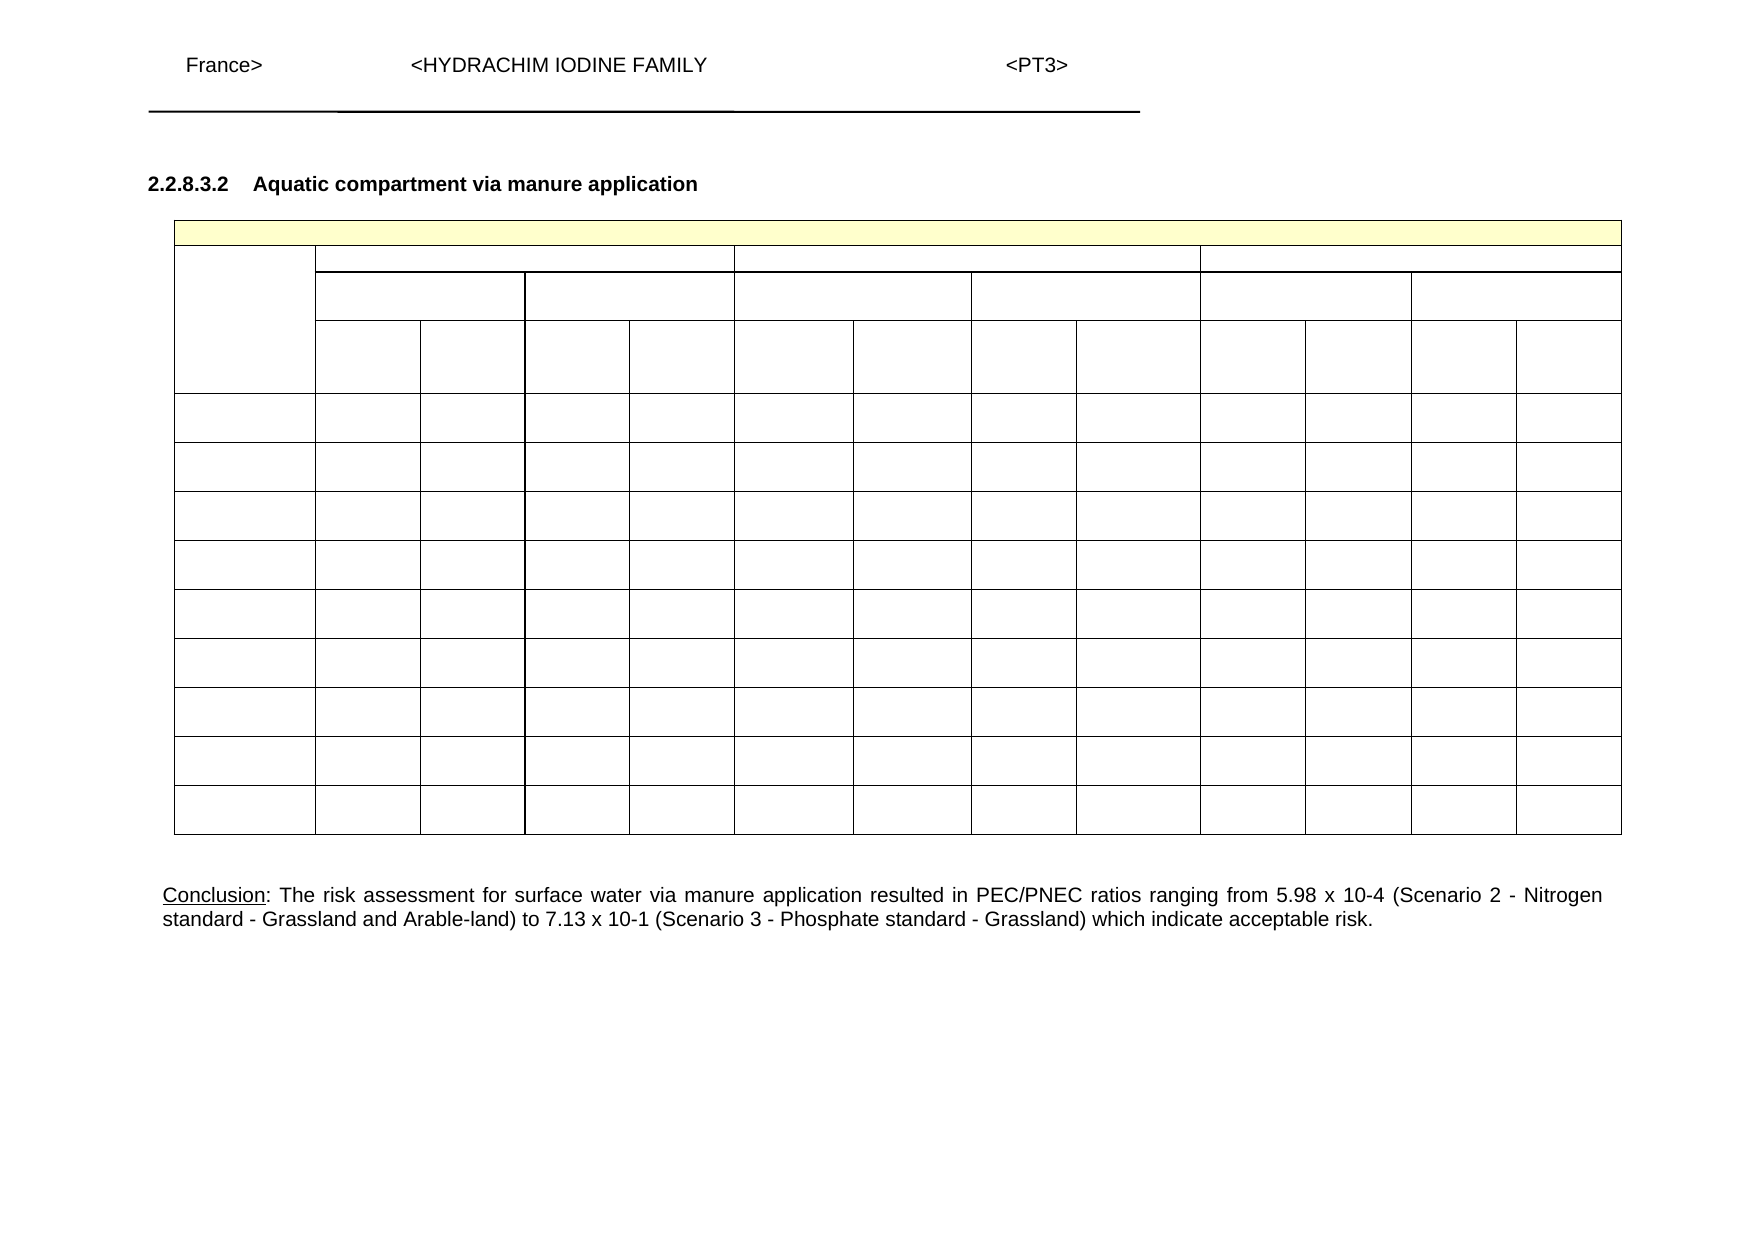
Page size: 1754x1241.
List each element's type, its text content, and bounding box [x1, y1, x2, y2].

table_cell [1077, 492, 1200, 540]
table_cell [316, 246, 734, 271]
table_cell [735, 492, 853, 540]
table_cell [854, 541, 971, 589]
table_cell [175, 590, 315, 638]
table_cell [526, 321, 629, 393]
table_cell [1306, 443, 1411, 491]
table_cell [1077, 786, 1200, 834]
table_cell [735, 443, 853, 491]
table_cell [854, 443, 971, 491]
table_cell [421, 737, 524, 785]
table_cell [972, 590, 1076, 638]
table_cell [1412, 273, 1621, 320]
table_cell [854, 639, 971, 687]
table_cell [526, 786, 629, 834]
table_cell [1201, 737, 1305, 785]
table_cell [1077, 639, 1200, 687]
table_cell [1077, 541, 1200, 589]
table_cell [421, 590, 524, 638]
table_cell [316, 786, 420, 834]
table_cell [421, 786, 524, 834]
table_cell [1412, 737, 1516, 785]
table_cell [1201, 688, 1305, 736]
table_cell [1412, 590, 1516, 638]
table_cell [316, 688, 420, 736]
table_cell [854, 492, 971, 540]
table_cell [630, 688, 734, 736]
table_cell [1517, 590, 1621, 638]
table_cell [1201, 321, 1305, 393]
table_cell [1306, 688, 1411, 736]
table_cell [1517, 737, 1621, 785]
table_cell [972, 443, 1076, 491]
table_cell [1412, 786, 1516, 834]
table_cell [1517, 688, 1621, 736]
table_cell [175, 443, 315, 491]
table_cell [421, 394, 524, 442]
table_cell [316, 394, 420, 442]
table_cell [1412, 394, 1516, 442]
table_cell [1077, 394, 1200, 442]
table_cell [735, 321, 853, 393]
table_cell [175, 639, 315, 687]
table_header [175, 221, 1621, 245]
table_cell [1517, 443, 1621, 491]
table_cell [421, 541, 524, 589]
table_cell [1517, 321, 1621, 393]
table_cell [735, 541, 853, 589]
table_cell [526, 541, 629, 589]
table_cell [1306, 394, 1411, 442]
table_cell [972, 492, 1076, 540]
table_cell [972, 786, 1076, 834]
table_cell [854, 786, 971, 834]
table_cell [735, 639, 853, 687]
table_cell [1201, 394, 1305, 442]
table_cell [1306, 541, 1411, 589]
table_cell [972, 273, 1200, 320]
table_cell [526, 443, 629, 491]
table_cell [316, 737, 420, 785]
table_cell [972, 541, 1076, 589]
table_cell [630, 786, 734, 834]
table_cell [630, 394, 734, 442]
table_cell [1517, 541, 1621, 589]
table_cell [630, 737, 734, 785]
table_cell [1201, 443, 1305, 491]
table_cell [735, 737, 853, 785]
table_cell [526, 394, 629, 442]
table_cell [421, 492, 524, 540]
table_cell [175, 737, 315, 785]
text Conclusion: The risk assessment for surface water via manure application resulted in PEC/PNEC ratios ranging from 5.98 x 10-4 (Scenario 2 - Nitrogen standard - Grassland and Arable-land) to 7.13 x 10-1 (Scenario 3 - Phosphate standard - Grassland) which indicate acceptable risk. [162, 883, 1606, 931]
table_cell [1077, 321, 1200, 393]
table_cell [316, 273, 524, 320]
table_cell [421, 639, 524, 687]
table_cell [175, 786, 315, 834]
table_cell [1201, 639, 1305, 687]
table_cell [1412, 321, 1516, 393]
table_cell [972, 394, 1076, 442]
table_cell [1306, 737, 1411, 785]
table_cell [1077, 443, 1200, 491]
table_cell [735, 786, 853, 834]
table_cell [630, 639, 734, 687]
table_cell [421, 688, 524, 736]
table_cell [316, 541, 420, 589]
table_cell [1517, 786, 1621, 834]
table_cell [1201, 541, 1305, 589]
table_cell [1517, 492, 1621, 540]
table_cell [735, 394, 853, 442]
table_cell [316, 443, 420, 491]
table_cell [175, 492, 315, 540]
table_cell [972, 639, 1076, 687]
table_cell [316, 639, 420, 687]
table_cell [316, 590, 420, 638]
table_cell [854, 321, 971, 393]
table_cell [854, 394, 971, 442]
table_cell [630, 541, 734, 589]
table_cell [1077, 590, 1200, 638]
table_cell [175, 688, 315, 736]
subtitle Aquatic compartment via manure application [148, 172, 1606, 196]
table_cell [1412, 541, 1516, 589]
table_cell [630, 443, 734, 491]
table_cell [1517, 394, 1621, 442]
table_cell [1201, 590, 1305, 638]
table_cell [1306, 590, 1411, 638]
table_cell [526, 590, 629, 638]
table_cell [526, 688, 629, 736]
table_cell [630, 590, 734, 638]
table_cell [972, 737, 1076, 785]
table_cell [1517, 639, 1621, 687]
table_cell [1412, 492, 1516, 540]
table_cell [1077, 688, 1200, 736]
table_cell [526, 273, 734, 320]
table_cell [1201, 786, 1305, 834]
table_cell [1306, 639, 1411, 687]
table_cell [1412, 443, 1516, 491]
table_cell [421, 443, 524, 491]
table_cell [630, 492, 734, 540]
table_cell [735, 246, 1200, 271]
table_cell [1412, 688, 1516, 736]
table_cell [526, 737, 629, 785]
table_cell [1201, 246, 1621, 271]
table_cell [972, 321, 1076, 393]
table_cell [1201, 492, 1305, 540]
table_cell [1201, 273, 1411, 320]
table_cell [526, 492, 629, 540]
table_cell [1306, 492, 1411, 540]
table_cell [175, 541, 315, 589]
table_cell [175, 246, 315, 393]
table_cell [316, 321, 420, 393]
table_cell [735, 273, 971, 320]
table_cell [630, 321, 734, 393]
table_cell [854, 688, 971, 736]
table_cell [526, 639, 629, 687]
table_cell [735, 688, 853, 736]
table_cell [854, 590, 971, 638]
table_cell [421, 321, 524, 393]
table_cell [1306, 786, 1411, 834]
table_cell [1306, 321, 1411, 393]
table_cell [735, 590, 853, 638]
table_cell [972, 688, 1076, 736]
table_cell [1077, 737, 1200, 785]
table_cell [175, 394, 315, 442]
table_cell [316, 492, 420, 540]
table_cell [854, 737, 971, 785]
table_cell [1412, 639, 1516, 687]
